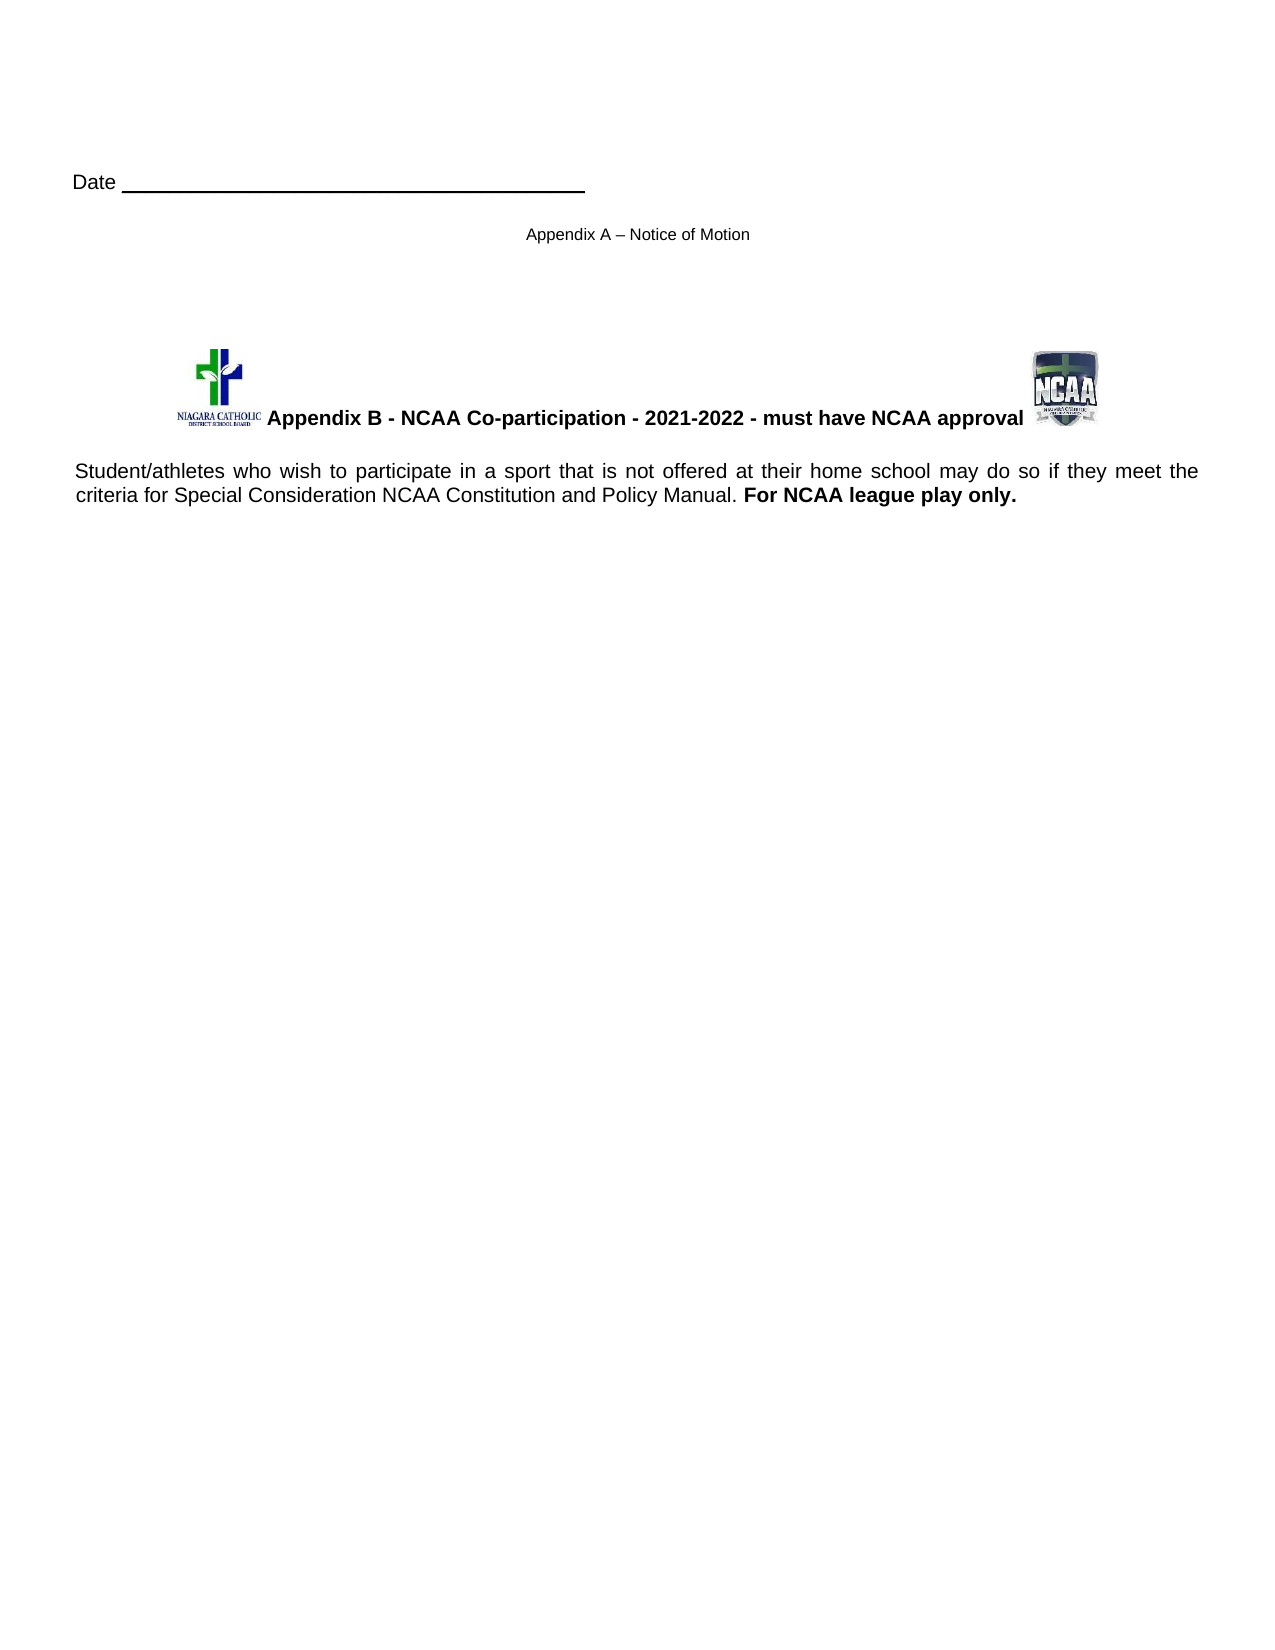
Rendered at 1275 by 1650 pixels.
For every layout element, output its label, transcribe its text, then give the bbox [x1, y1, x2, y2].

picture [177, 349, 261, 426]
text Appendix B - NCAA Co-participation - 2021-2022 - must have NCAA approval [73, 349, 1203, 430]
text Date ________________________________________ [72, 170, 1203, 194]
picture [1030, 351, 1100, 426]
text Student/athletes who wish to participate in a sport that is not offered at their home school may do so if they meet the criteria for Special Consideration NCAA Constitution and Policy Manual. For NCAA league play only. [74, 459, 1200, 507]
text Appendix A – Notice of Motion [73, 225, 1202, 244]
